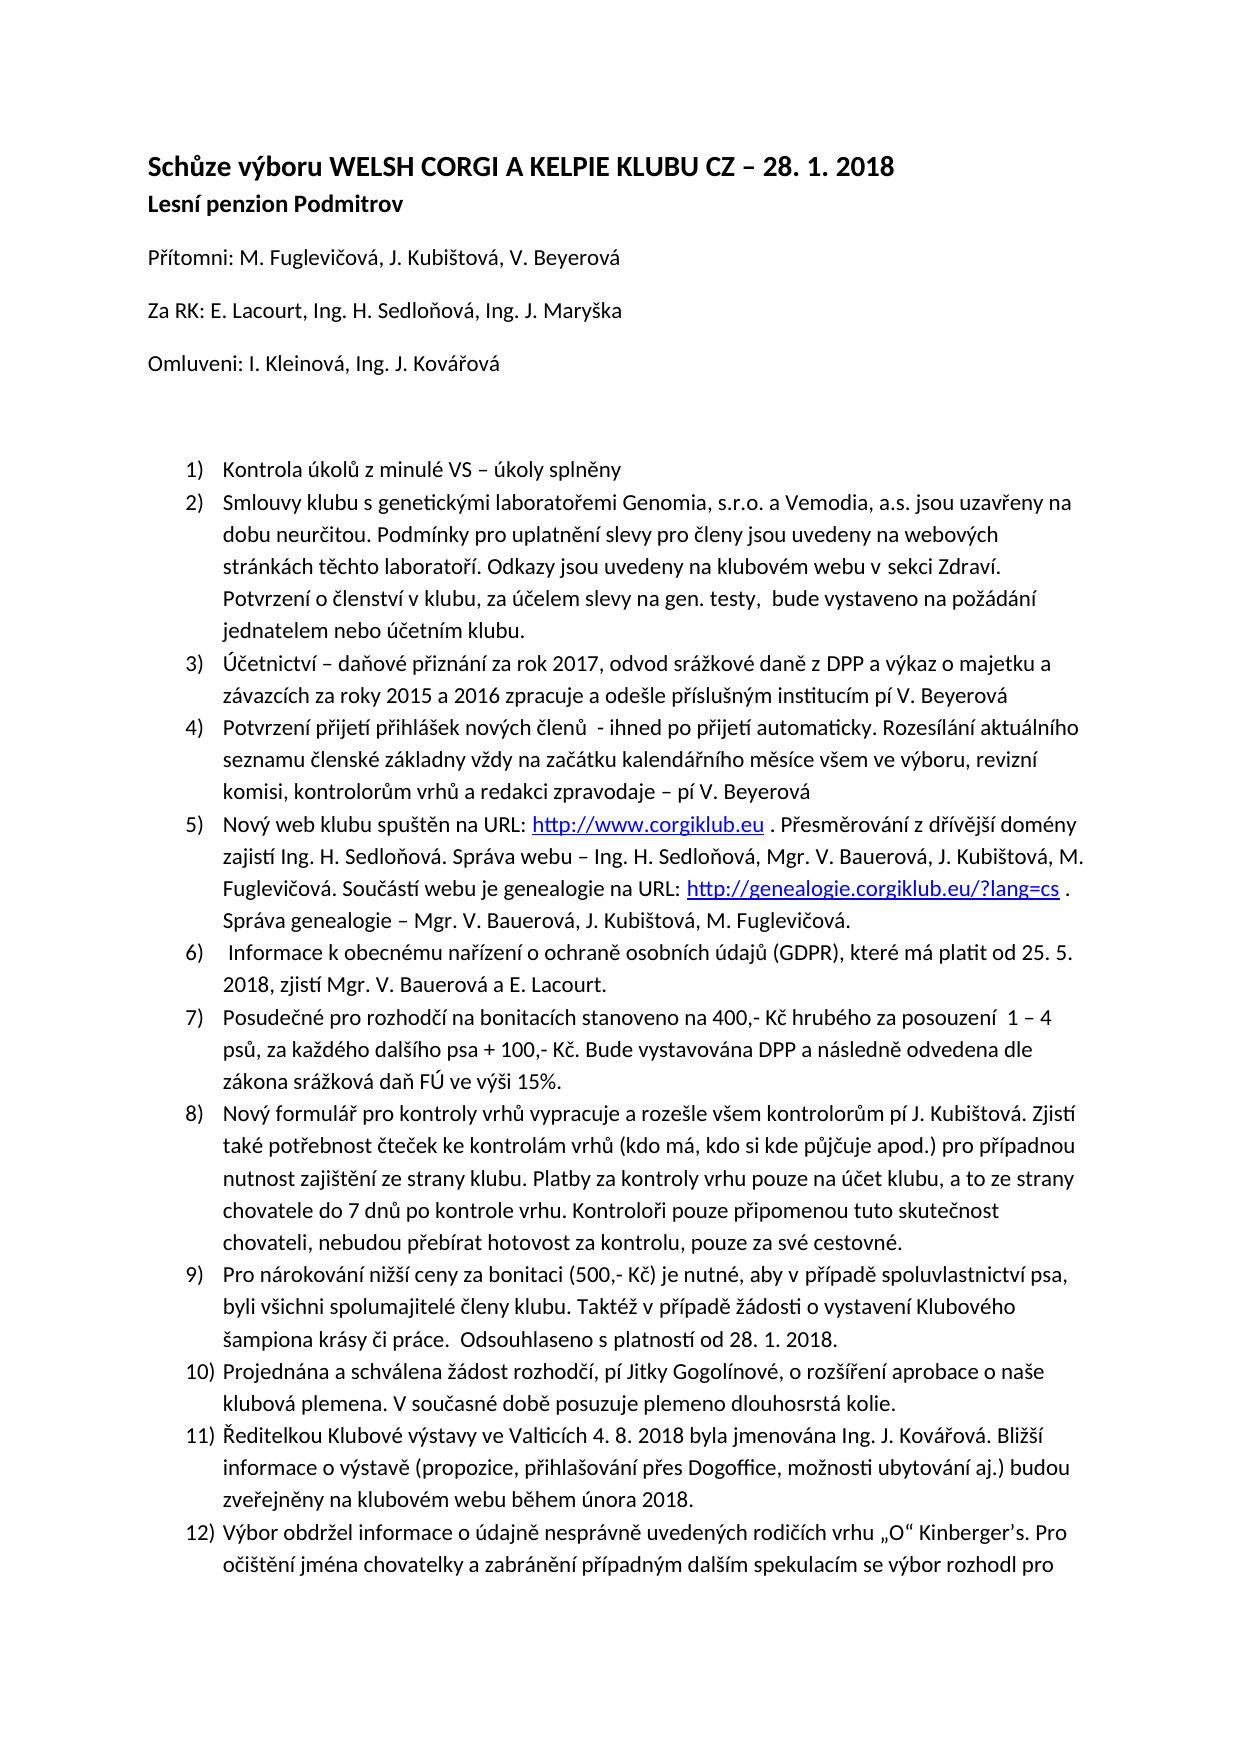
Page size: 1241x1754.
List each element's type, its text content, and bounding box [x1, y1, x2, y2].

list Účetnictví – daňové přiznání za rok 2017, odvod srážkové daně z DPP a výkaz o majetku a závazcích za roky 2015 a 2016 zpracuje a odešle příslušným institucím pí V. Beyerová [185, 649, 1093, 709]
list Ředitelkou Klubové výstavy ve Valticích 4. 8. 2018 byla jmenována Ing. J. Kovářová. Bližší informace o výstavě (propozice, přihlašování přes Dogoffice, možnosti ubytování aj.) budou zveřejněny na klubovém webu během února 2018. [185, 1421, 1093, 1514]
text Schůze výboru WELSH CORGI A KELPIE KLUBU CZ – 28. 1. 2018 Lesní penzion Podmitrov [148, 148, 1093, 218]
list Nový formulář pro kontroly vrhů vypracuje a rozešle všem kontrolorům pí J. Kubištová. Zjistí také potřebnost čteček ke kontrolám vrhů (kdo má, kdo si kde půjčuje apod.) pro případnou nutnost zajištění ze strany klubu. Platby za kontroly vrhu pouze na účet klubu, a to ze strany chovatele do 7 dnů po kontrole vrhu. Kontroloři pouze připomenou tuto skutečnost chovateli, nebudou přebírat hotovost za kontrolu, pouze za své cestovné. [185, 1099, 1093, 1256]
text Přítomni: M. Fuglevičová, J. Kubištová, V. Beyerová [148, 243, 1093, 272]
list Projednána a schválena žádost rozhodčí, pí Jitky Gogolínové, o rozšíření aprobace o naše klubová plemena. V současné době posuzuje plemeno dlouhosrstá kolie. [185, 1357, 1093, 1417]
list Smlouvy klubu s genetickými laboratořemi Genomia, s.r.o. a Vemodia, a.s. jsou uzavřeny na dobu neurčitou. Podmínky pro uplatnění slevy pro členy jsou uvedeny na webových stránkách těchto laboratoří. Odkazy jsou uvedeny na klubovém webu v sekci Zdraví. Potvrzení o členství v klubu, za účelem slevy na gen. testy, bude vystaveno na požádání jednatelem nebo účetním klubu. [185, 488, 1093, 644]
list Posudečné pro rozhodčí na bonitacích stanoveno na 400,- Kč hrubého za posouzení 1 – 4 psů, za každého dalšího psa + 100,- Kč. Bude vystavována DPP a následně odvedena dle zákona srážková daň FÚ ve výši 15%. [185, 1003, 1093, 1095]
list Kontrola úkolů z minulé VS – úkoly splněny [185, 456, 1093, 484]
list Pro nárokování nižší ceny za bonitaci (500,- Kč) je nutné, aby v případě spoluvlastnictví psa, byli všichni spolumajitelé členy klubu. Taktéž v případě žádosti o vystavení Klubového šampiona krásy či práce. Odsouhlaseno s platností od 28. 1. 2018. [185, 1260, 1093, 1353]
list Informace k obecnému nařízení o ochraně osobních údajů (GDPR), které má platit od 25. 5. 2018, zjistí Mgr. V. Bauerová a E. Lacourt. [185, 938, 1093, 999]
list Nový web klubu spuštěn na URL: http://www.corgiklub.eu . Přesměrování z dřívější domény zajistí Ing. H. Sedloňová. Správa webu – Ing. H. Sedloňová, Mgr. V. Bauerová, J. Kubištová, M. Fuglevičová. Součástí webu je genealogie na URL: http://genealogie.corgiklub.eu/?lang=cs . Správa genealogie – Mgr. V. Bauerová, J. Kubištová, M. Fuglevičová. [185, 810, 1093, 934]
text Za RK: E. Lacourt, Ing. H. Sedloňová, Ing. J. Maryška [148, 297, 1093, 324]
text Omluveni: I. Kleinová, Ing. J. Kovářová [148, 349, 1093, 378]
list Potvrzení přijetí přihlášek nových členů - ihned po přijetí automaticky. Rozesílání aktuálního seznamu členské základny vždy na začátku kalendářního měsíce všem ve výboru, revizní komisi, kontrolorům vrhů a redakci zpravodaje – pí V. Beyerová [185, 713, 1093, 806]
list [185, 1518, 1093, 1578]
